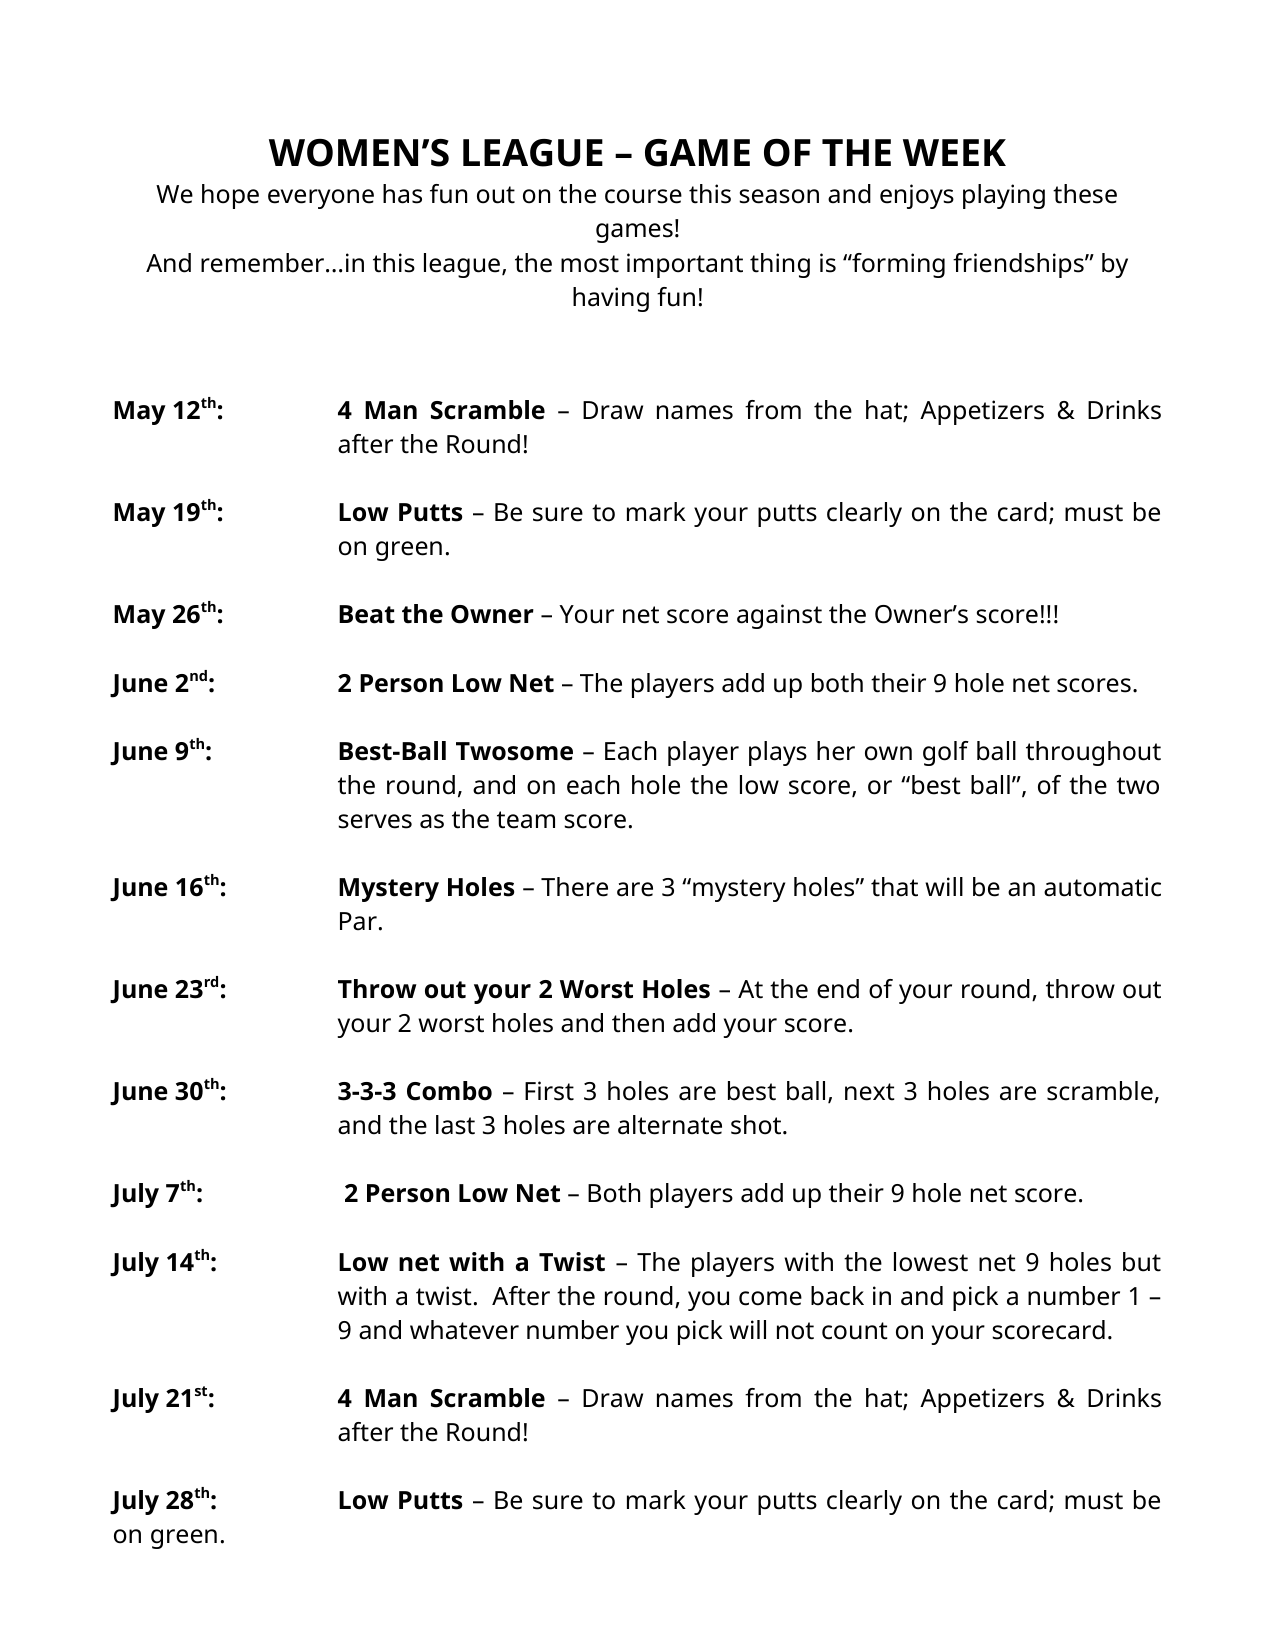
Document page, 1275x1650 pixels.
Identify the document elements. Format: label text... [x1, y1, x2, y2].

text June 16th: Mystery Holes – There are 3 “mystery holes” that will be an automatic Par. [112, 869, 1162, 938]
text June 30th: 3-3-3 Combo – First 3 holes are best ball, next 3 holes are scramble, and the last 3 holes are alternate shot. [112, 1074, 1162, 1142]
text May 19th: Low Putts – Be sure to mark your putts clearly on the card; must be on green. [112, 495, 1162, 563]
text June 9th: Best-Ball Twosome – Each player plays her own golf ball throughout the round, and on each hole the low score, or “best ball”, of the two serves as the team score. [112, 733, 1162, 836]
text July 14th: Low net with a Twist – The players with the lowest net 9 holes but with a twist. After the round, you come back in and pick a number 1 – 9 and whatever number you pick will not count on your scorecard. [112, 1244, 1162, 1346]
text June 2nd: 2 Person Low Net – The players add up both their 9 hole net scores. [112, 665, 1162, 699]
text May 26th: Beat the Owner – Your net score against the Owner’s score!!! [112, 597, 1162, 631]
text May 12th: 4 Man Scramble – Draw names from the hat; Appetizers & Drinks after the Round! [112, 393, 1162, 461]
text We hope everyone has fun out on the course this season and enjoys playing these games! [112, 177, 1162, 245]
text July 7th: 2 Person Low Net – Both players add up their 9 hole net score. [112, 1176, 1162, 1210]
text And remember…in this league, the most important thing is “forming friendships” by having fun! [112, 245, 1162, 313]
text July 28th: Low Putts – Be sure to mark your putts clearly on the card; must be on green. [112, 1483, 1162, 1551]
text WOMEN’S LEAGUE – GAME OF THE WEEK [112, 126, 1162, 177]
text July 21st: 4 Man Scramble – Draw names from the hat; Appetizers & Drinks after the Round! [112, 1381, 1162, 1449]
text June 23rd: Throw out your 2 Worst Holes – At the end of your round, throw out your 2 worst holes and then add your score. [112, 972, 1162, 1040]
